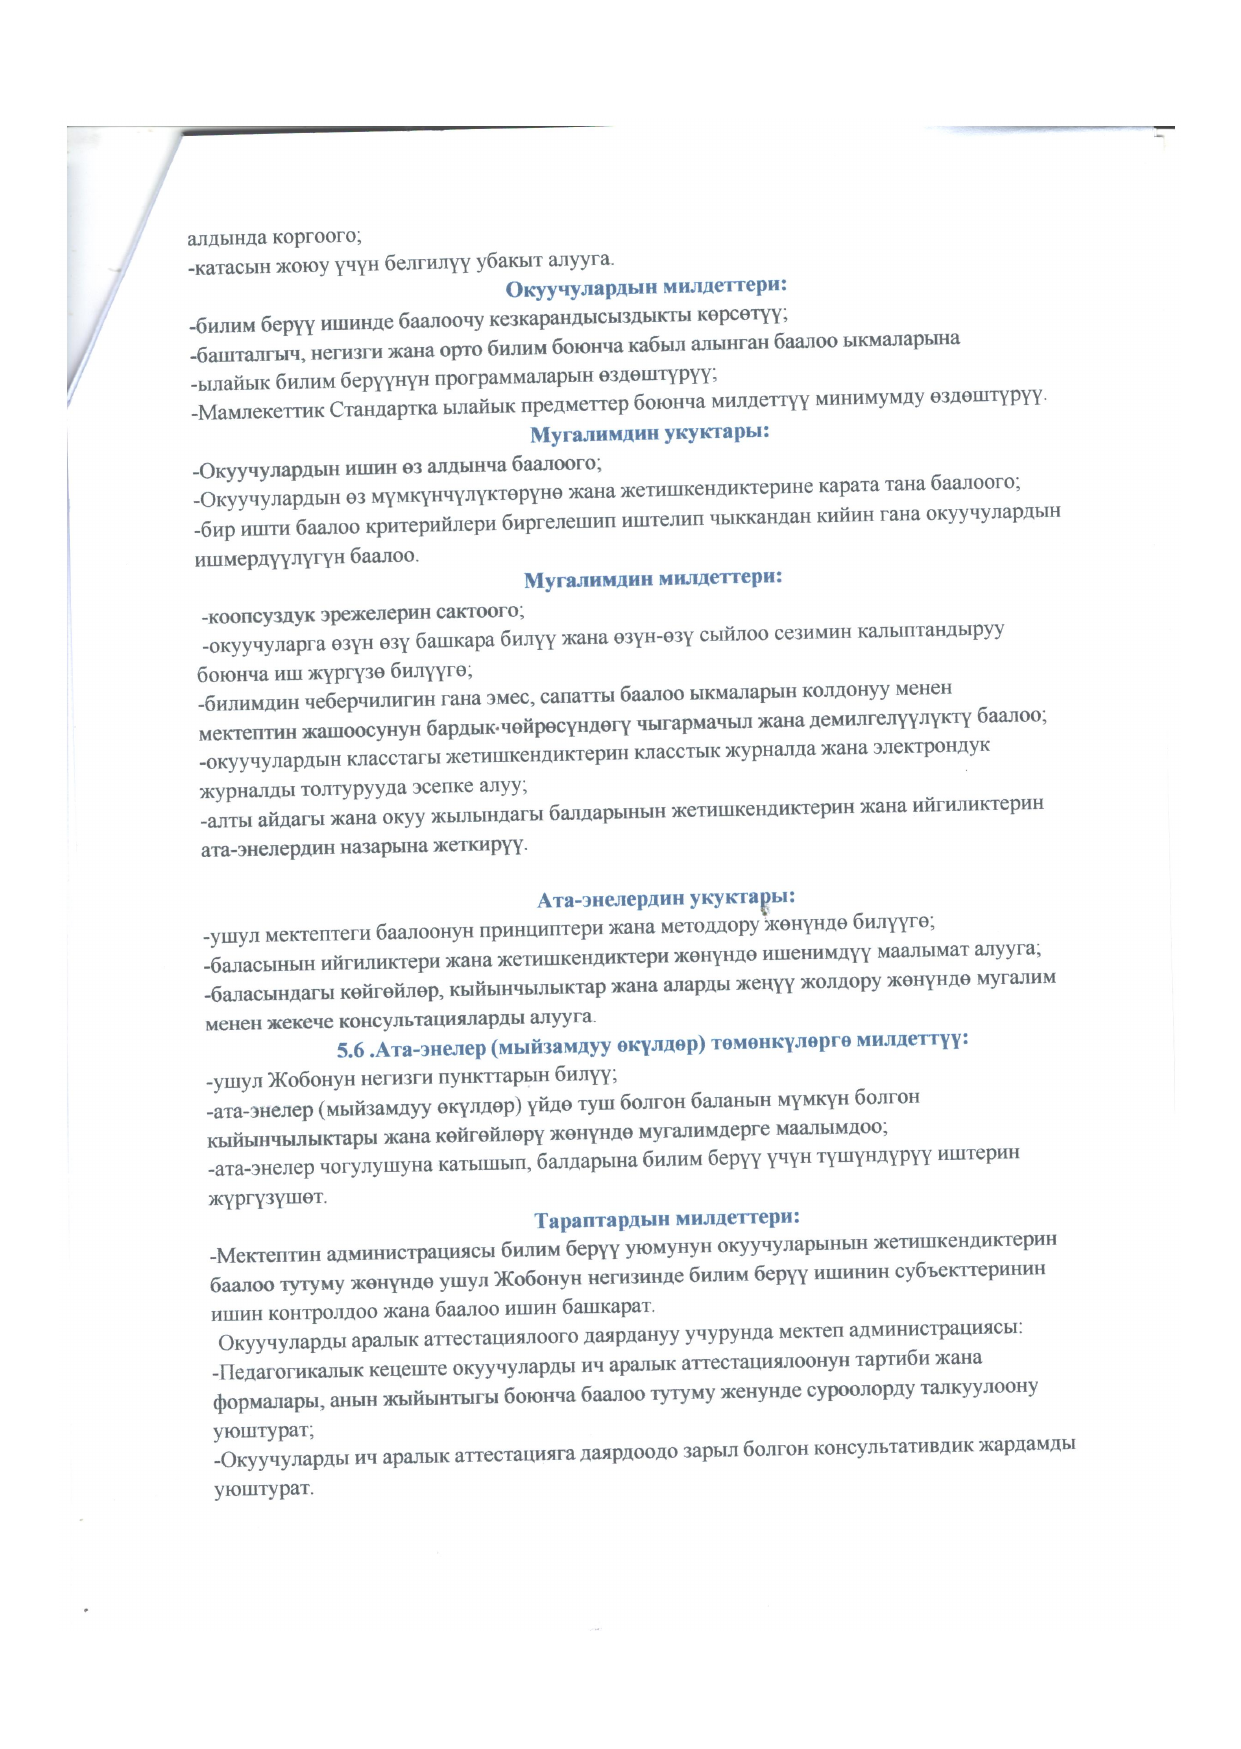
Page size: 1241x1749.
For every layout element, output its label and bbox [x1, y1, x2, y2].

picture [59, 118, 1182, 1631]
